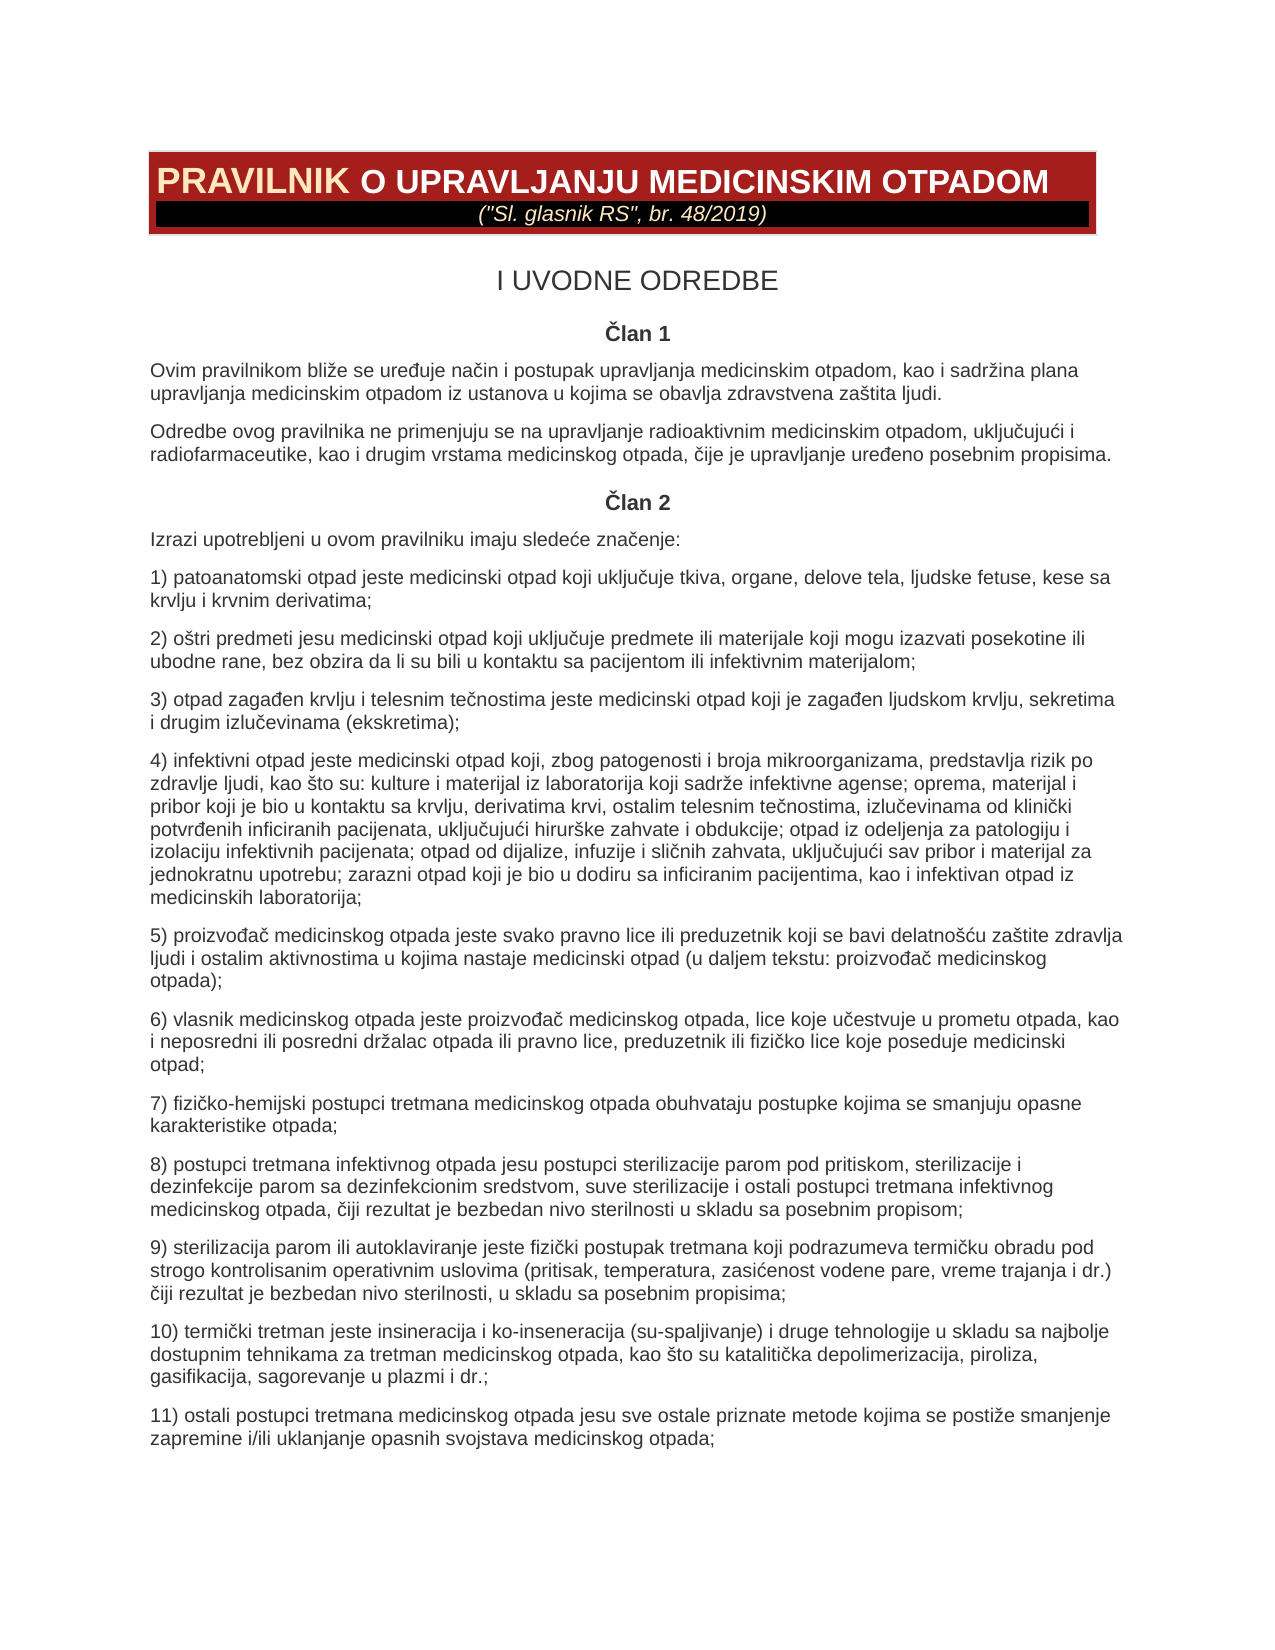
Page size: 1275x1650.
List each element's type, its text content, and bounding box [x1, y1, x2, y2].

text 2) oštri predmeti jesu medicinski otpad koji uključuje predmete ili materijale koji mogu izazvati posekotine ili ubodne rane, bez obzira da li su bili u kontaktu sa pacijentom ili infektivnim materijalom; [150, 627, 1125, 673]
text 10) termički tretman jeste insineracija i ko-inseneracija (su-spaljivanje) i druge tehnologije u skladu sa najbolje dostupnim tehnikama za tretman medicinskog otpada, kao što su katalitička depolimerizacija, piroliza, gasifikacija, sagorevanje u plazmi i dr.; [150, 1320, 1125, 1388]
text Ovim pravilnikom bliže se uređuje način i postupak upravljanja medicinskim otpadom, kao i sadržina plana upravljanja medicinskim otpadom iz ustanova u kojima se obavlja zdravstvena zaštita ljudi. [150, 359, 1125, 404]
text Izrazi upotrebljeni u ovom pravilniku imaju sledeće značenje: [150, 528, 1125, 551]
text 5) proizvođač medicinskog otpada jeste svako pravno lice ili preduzetnik koji se bavi delatnošću zaštite zdravlja ljudi i ostalim aktivnostima u kojima nastaje medicinski otpad (u daljem tekstu: proizvođač medicinskog otpada); [150, 924, 1125, 992]
table_header PRAVILNIK O UPRAVLJANJU MEDICINSKIM OTPADOM ("Sl. glasnik RS", br. 48/2019) [149, 152, 1096, 234]
text 1) patoanatomski otpad jeste medicinski otpad koji uključuje tkiva, organe, delove tela, ljudske fetuse, kese sa krvlju i krvnim derivatima; [150, 566, 1125, 612]
text 9) sterilizacija parom ili autoklaviranje jeste fizički postupak tretmana koji podrazumeva termičku obradu pod strogo kontrolisanim operativnim uslovima (pritisak, temperatura, zasićenost vodene pare, vreme trajanja i dr.) čiji rezultat je bezbedan nivo sterilnosti, u skladu sa posebnim propisima; [150, 1236, 1125, 1304]
text I UVODNE ODREDBE [150, 263, 1125, 296]
text Član 1 [150, 321, 1125, 346]
text Odredbe ovog pravilnika ne primenjuju se na upravljanje radioaktivnim medicinskim otpadom, uključujući i radiofarmaceutike, kao i drugim vrstama medicinskog otpada, čije je upravljanje uređeno posebnim propisima. [150, 420, 1125, 465]
text 11) ostali postupci tretmana medicinskog otpada jesu sve ostale priznate metode kojima se postiže smanjenje zapremine i/ili uklanjanje opasnih svojstava medicinskog otpada; [150, 1404, 1125, 1449]
text Član 2 [150, 490, 1125, 515]
text 4) infektivni otpad jeste medicinski otpad koji, zbog patogenosti i broja mikroorganizama, predstavlja rizik po zdravlje ljudi, kao što su: kulture i materijal iz laboratorija koji sadrže infektivne agense; oprema, materijal i pribor koji je bio u kontaktu sa krvlju, derivatima krvi, ostalim telesnim tečnostima, izlučevinama od klinički potvrđenih inficiranih pacijenata, uključujući hirurške zahvate i obdukcije; otpad iz odeljenja za patologiju i izolaciju infektivnih pacijenata; otpad od dijalize, infuzije i sličnih zahvata, uključujući sav pribor i materijal za jednokratnu upotrebu; zarazni otpad koji je bio u dodiru sa inficiranim pacijentima, kao i infektivan otpad iz medicinskih laboratorija; [150, 749, 1125, 908]
text 8) postupci tretmana infektivnog otpada jesu postupci sterilizacije parom pod pritiskom, sterilizacije i dezinfekcije parom sa dezinfekcionim sredstvom, suve sterilizacije i ostali postupci tretmana infektivnog medicinskog otpada, čiji rezultat je bezbedan nivo sterilnosti u skladu sa posebnim propisom; [150, 1152, 1125, 1221]
text 6) vlasnik medicinskog otpada jeste proizvođač medicinskog otpada, lice koje učestvuje u prometu otpada, kao i neposredni ili posredni držalac otpada ili pravno lice, preduzetnik ili fizičko lice koje poseduje medicinski otpad; [150, 1008, 1125, 1076]
text 7) fizičko-hemijski postupci tretmana medicinskog otpada obuhvataju postupke kojima se smanjuju opasne karakteristike otpada; [150, 1091, 1125, 1137]
text 3) otpad zagađen krvlju i telesnim tečnostima jeste medicinski otpad koji je zagađen ljudskom krvlju, sekretima i drugim izlučevinama (ekskretima); [150, 688, 1125, 734]
